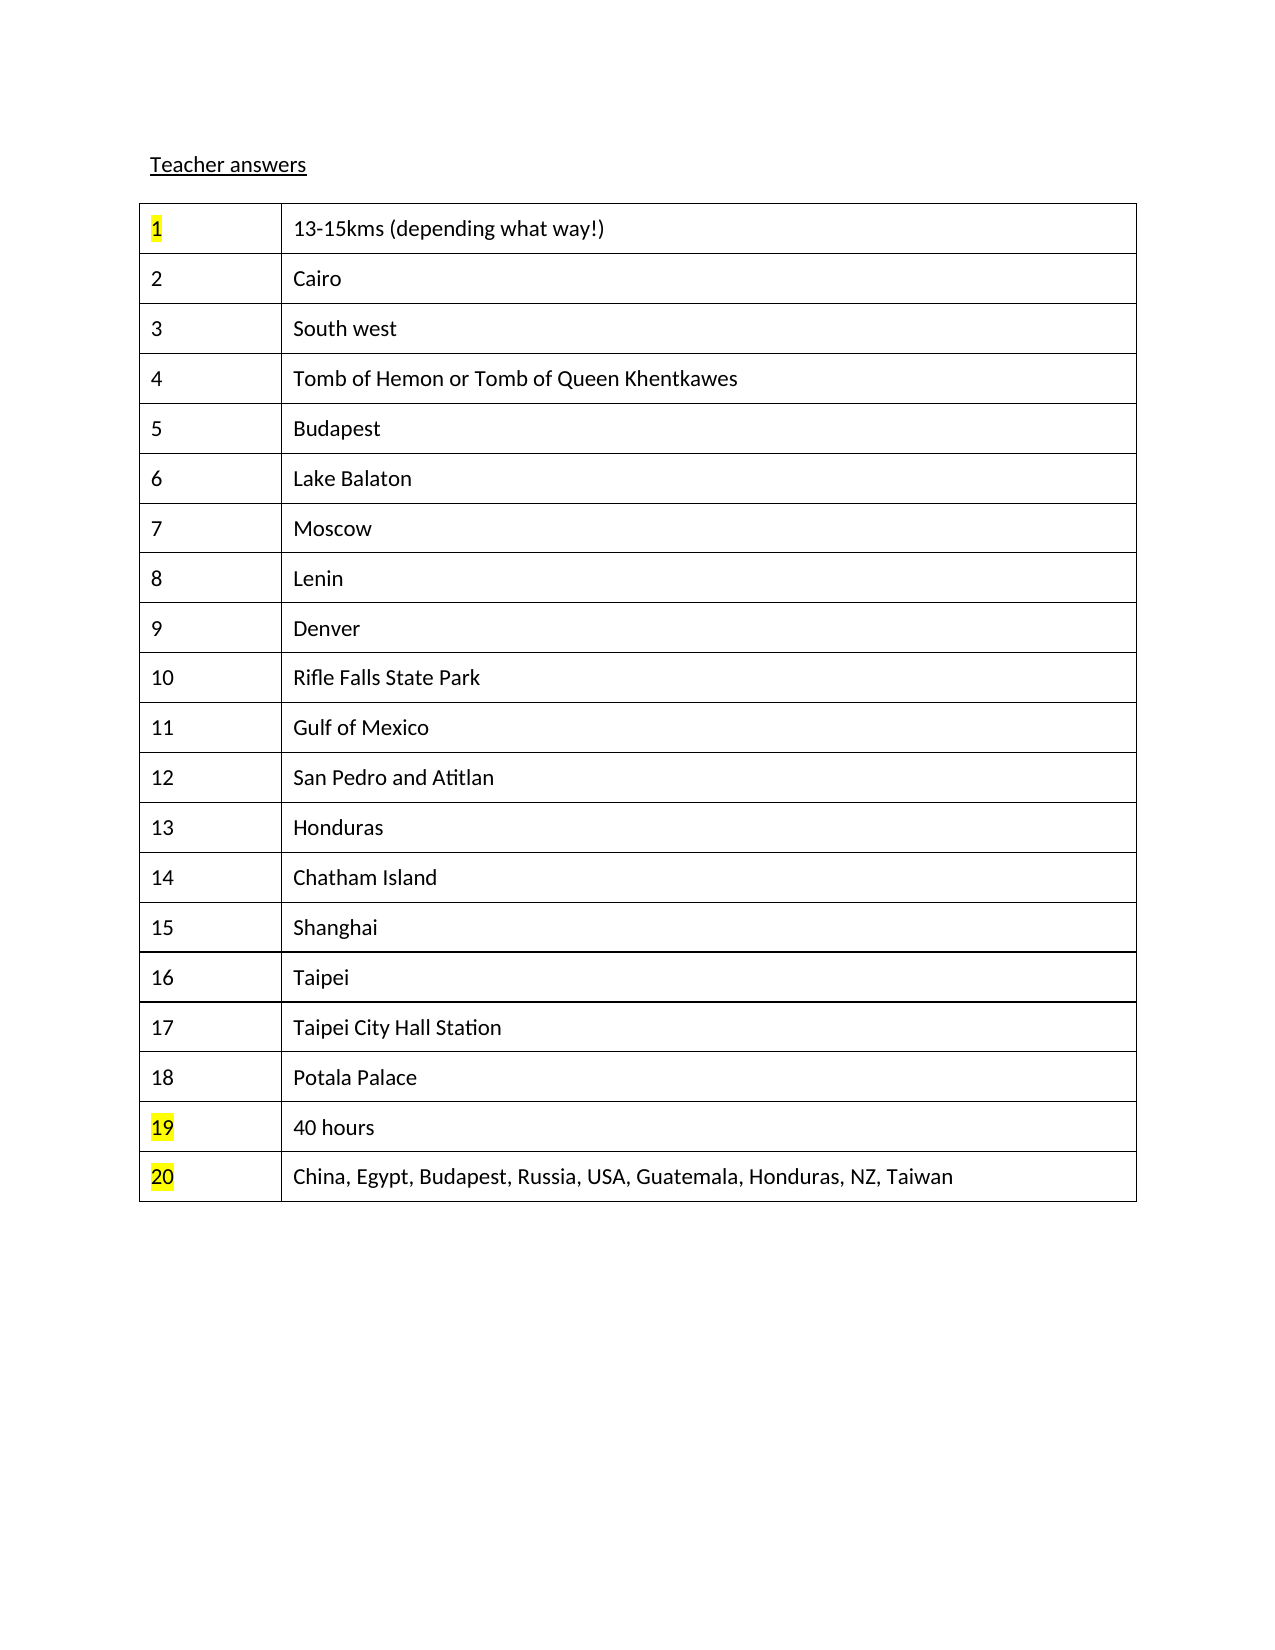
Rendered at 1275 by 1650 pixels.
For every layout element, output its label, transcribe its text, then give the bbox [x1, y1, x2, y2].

table_cell 9 [140, 603, 281, 652]
table_cell 2 [140, 254, 281, 303]
table_cell 4 [140, 354, 281, 403]
table_cell Lenin [282, 553, 1136, 602]
table_cell Rifle Falls State Park [282, 653, 1136, 702]
table_cell 13 [140, 803, 281, 852]
table_cell 16 [140, 953, 281, 1001]
table_cell San Pedro and Atitlan [282, 753, 1136, 802]
table_cell 40 hours [282, 1102, 1136, 1151]
table_cell 5 [140, 404, 281, 452]
table_cell Chatham Island [282, 853, 1136, 902]
table_cell Cairo [282, 254, 1136, 303]
table_cell Lake Balaton [282, 454, 1136, 502]
table_cell Taipei City Hall Station [282, 1003, 1136, 1051]
table_cell 17 [140, 1003, 281, 1051]
table_cell Tomb of Hemon or Tomb of Queen Khentkawes [282, 354, 1136, 403]
table_cell 8 [140, 553, 281, 602]
table_cell 6 [140, 454, 281, 502]
table_cell 10 [140, 653, 281, 702]
table_cell 12 [140, 753, 281, 802]
table_cell 18 [140, 1052, 281, 1101]
table_cell Potala Palace [282, 1052, 1136, 1101]
table_cell Taipei [282, 953, 1136, 1001]
table_header 13-15kms (depending what way!) [282, 204, 1136, 253]
table_cell Honduras [282, 803, 1136, 852]
table_header 1 [140, 204, 281, 253]
table_cell 19 [140, 1102, 281, 1151]
table_cell Gulf of Mexico [282, 703, 1136, 752]
table_cell Shanghai [282, 903, 1136, 951]
table_cell South west [282, 304, 1136, 353]
table_cell Budapest [282, 404, 1136, 452]
text Teacher answers [150, 150, 1125, 178]
table_cell 15 [140, 903, 281, 951]
table_cell 7 [140, 504, 281, 552]
table_cell 14 [140, 853, 281, 902]
table_cell Moscow [282, 504, 1136, 552]
table_cell China, Egypt, Budapest, Russia, USA, Guatemala, Honduras, NZ, Taiwan [282, 1152, 1136, 1201]
table_cell 11 [140, 703, 281, 752]
table_cell Denver [282, 603, 1136, 652]
table_cell 20 [140, 1152, 281, 1201]
table_cell 3 [140, 304, 281, 353]
